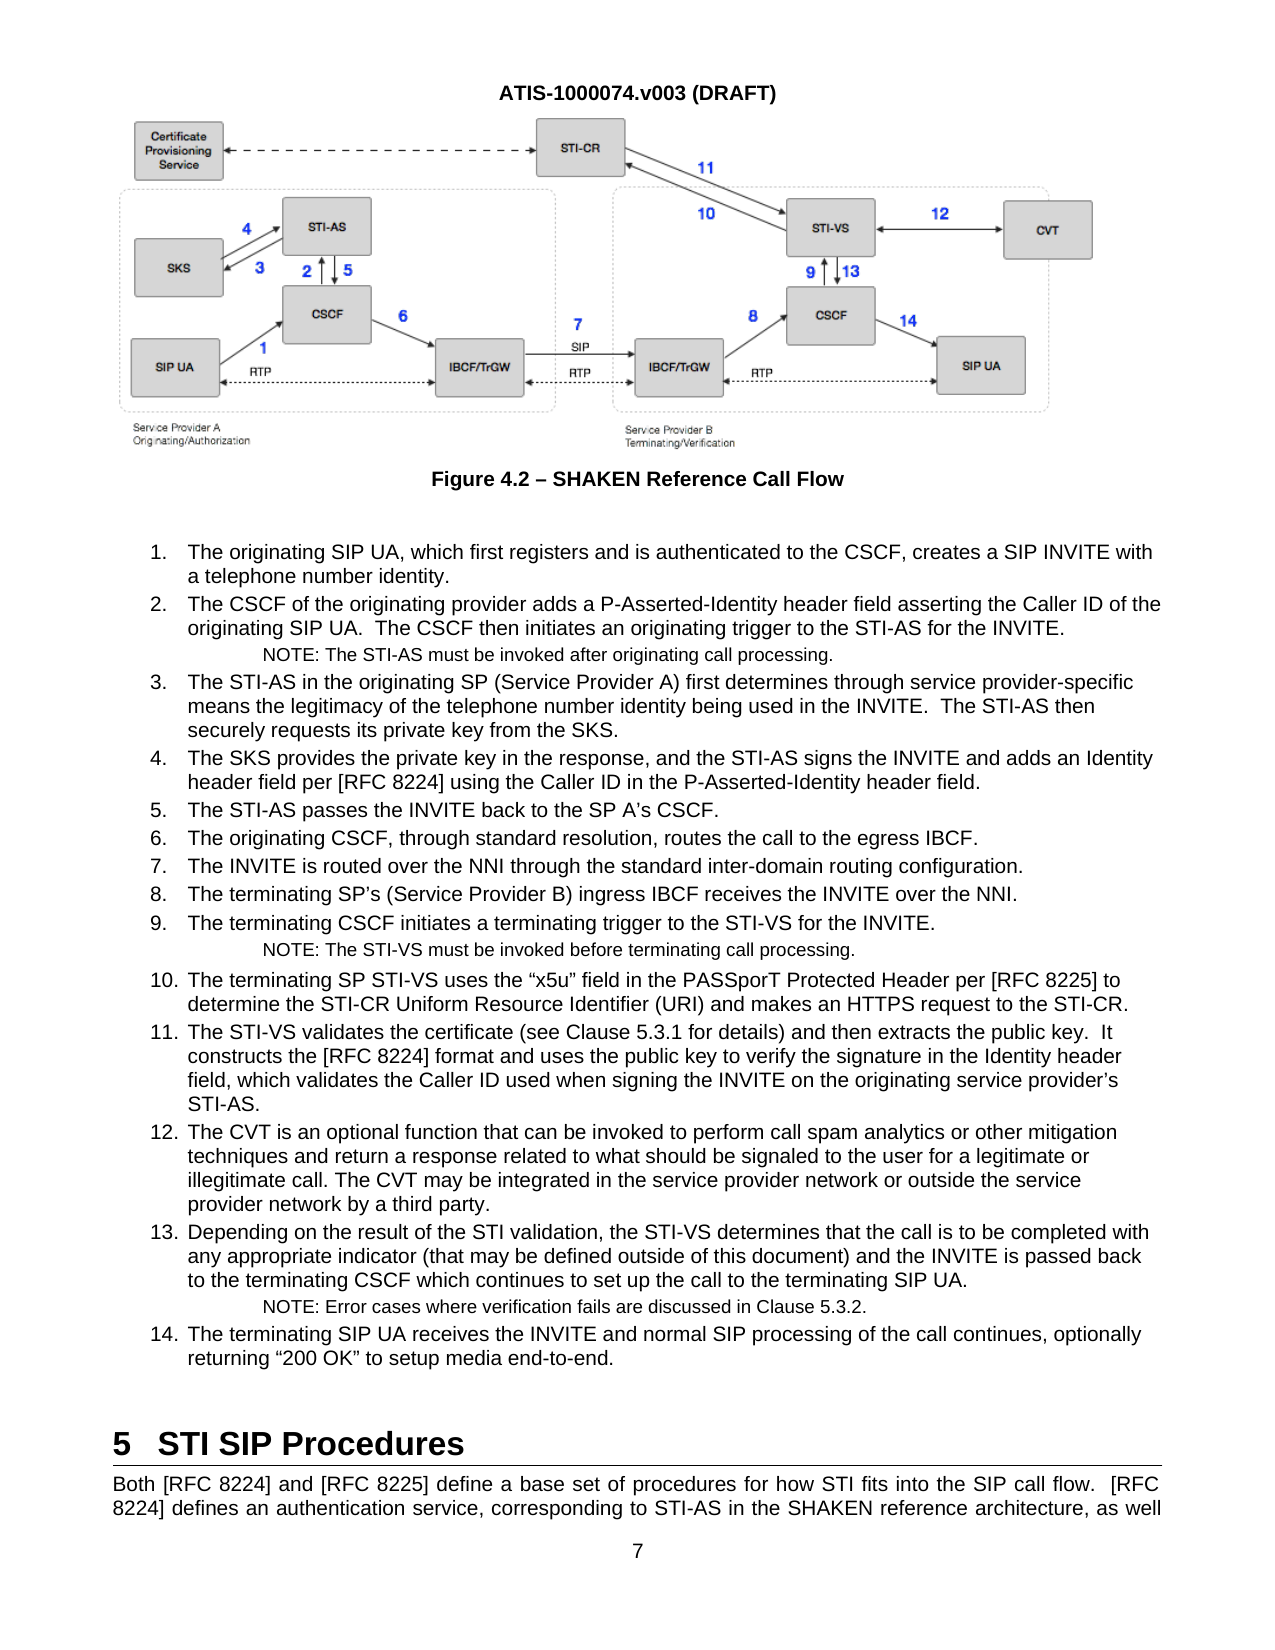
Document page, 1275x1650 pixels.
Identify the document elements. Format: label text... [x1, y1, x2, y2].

list The STI-VS validates the certificate (see Clause 5.3.1 for details) and then extracts the public key. It constructs the [RFC 8224] format and uses the public key to verify the signature in the Identity header field, which validates the Caller ID used when signing the INVITE on the originating service provider’s STI-AS. [150, 1019, 1162, 1115]
list The terminating SP STI-VS uses the “x5u” field in the PASSporT Protected Header per [RFC 8225] to determine the STI-CR Uniform Resource Identifier (URI) and makes an HTTPS request to the STI-CR. [150, 967, 1162, 1015]
list The terminating SP’s (Service Provider B) ingress IBCF receives the INVITE over the NNI. [150, 882, 1162, 906]
picture [118, 117, 1094, 455]
list The originating SIP UA, which first registers and is authenticated to the CSCF, creates a SIP INVITE with a telephone number identity. [150, 540, 1162, 588]
text NOTE: The STI-AS must be invoked after originating call processing. [262, 644, 1162, 666]
list The terminating CSCF initiates a terminating trigger to the STI-VS for the INVITE. [150, 910, 1162, 934]
list The INVITE is routed over the NNI through the standard inter-domain routing configuration. [150, 854, 1162, 878]
list The CSCF of the originating provider adds a P-Asserted-Identity header field asserting the Caller ID of the originating SIP UA. The CSCF then initiates an originating trigger to the STI-AS for the INVITE. [150, 592, 1162, 640]
list The SKS provides the private key in the response, and the STI-AS signs the INVITE and adds an Identity header field per [RFC 8224] using the Caller ID in the P-Asserted-Identity header field. [150, 746, 1162, 794]
list Depending on the result of the STI validation, the STI-VS determines that the call is to be completed with any appropriate indicator (that may be defined outside of this document) and the INVITE is passed back to the terminating CSCF which continues to set up the call to the terminating SIP UA. [150, 1219, 1162, 1291]
list The STI-AS in the originating SP (Service Provider A) first determines through service provider-specific means the legitimacy of the telephone number identity being used in the INVITE. The STI-AS then securely requests its private key from the SKS. [150, 670, 1162, 742]
list The STI-AS passes the INVITE back to the SP A’s CSCF. [150, 798, 1162, 822]
text NOTE: The STI-VS must be invoked before terminating call processing. [187, 938, 1162, 960]
subtitle STI SIP Procedures [112, 1424, 1162, 1466]
text NOTE: Error cases where verification fails are discussed in Clause 5.3.2. [262, 1296, 1162, 1317]
list The CVT is an optional function that can be invoked to perform call spam analytics or other mitigation techniques and return a response related to what should be signaled to the user for a legitimate or illegitimate call. The CVT may be integrated in the service provider network or outside the service provider network by a third party. [150, 1119, 1162, 1215]
text Figure 4.2 – SHAKEN Reference Call Flow [112, 467, 1162, 491]
list The terminating SIP UA receives the INVITE and normal SIP processing of the call continues, optionally returning “200 OK” to setup media end-to-end. [150, 1321, 1162, 1369]
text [112, 1472, 1162, 1520]
list The originating CSCF, through standard resolution, routes the call to the egress IBCF. [150, 826, 1162, 850]
